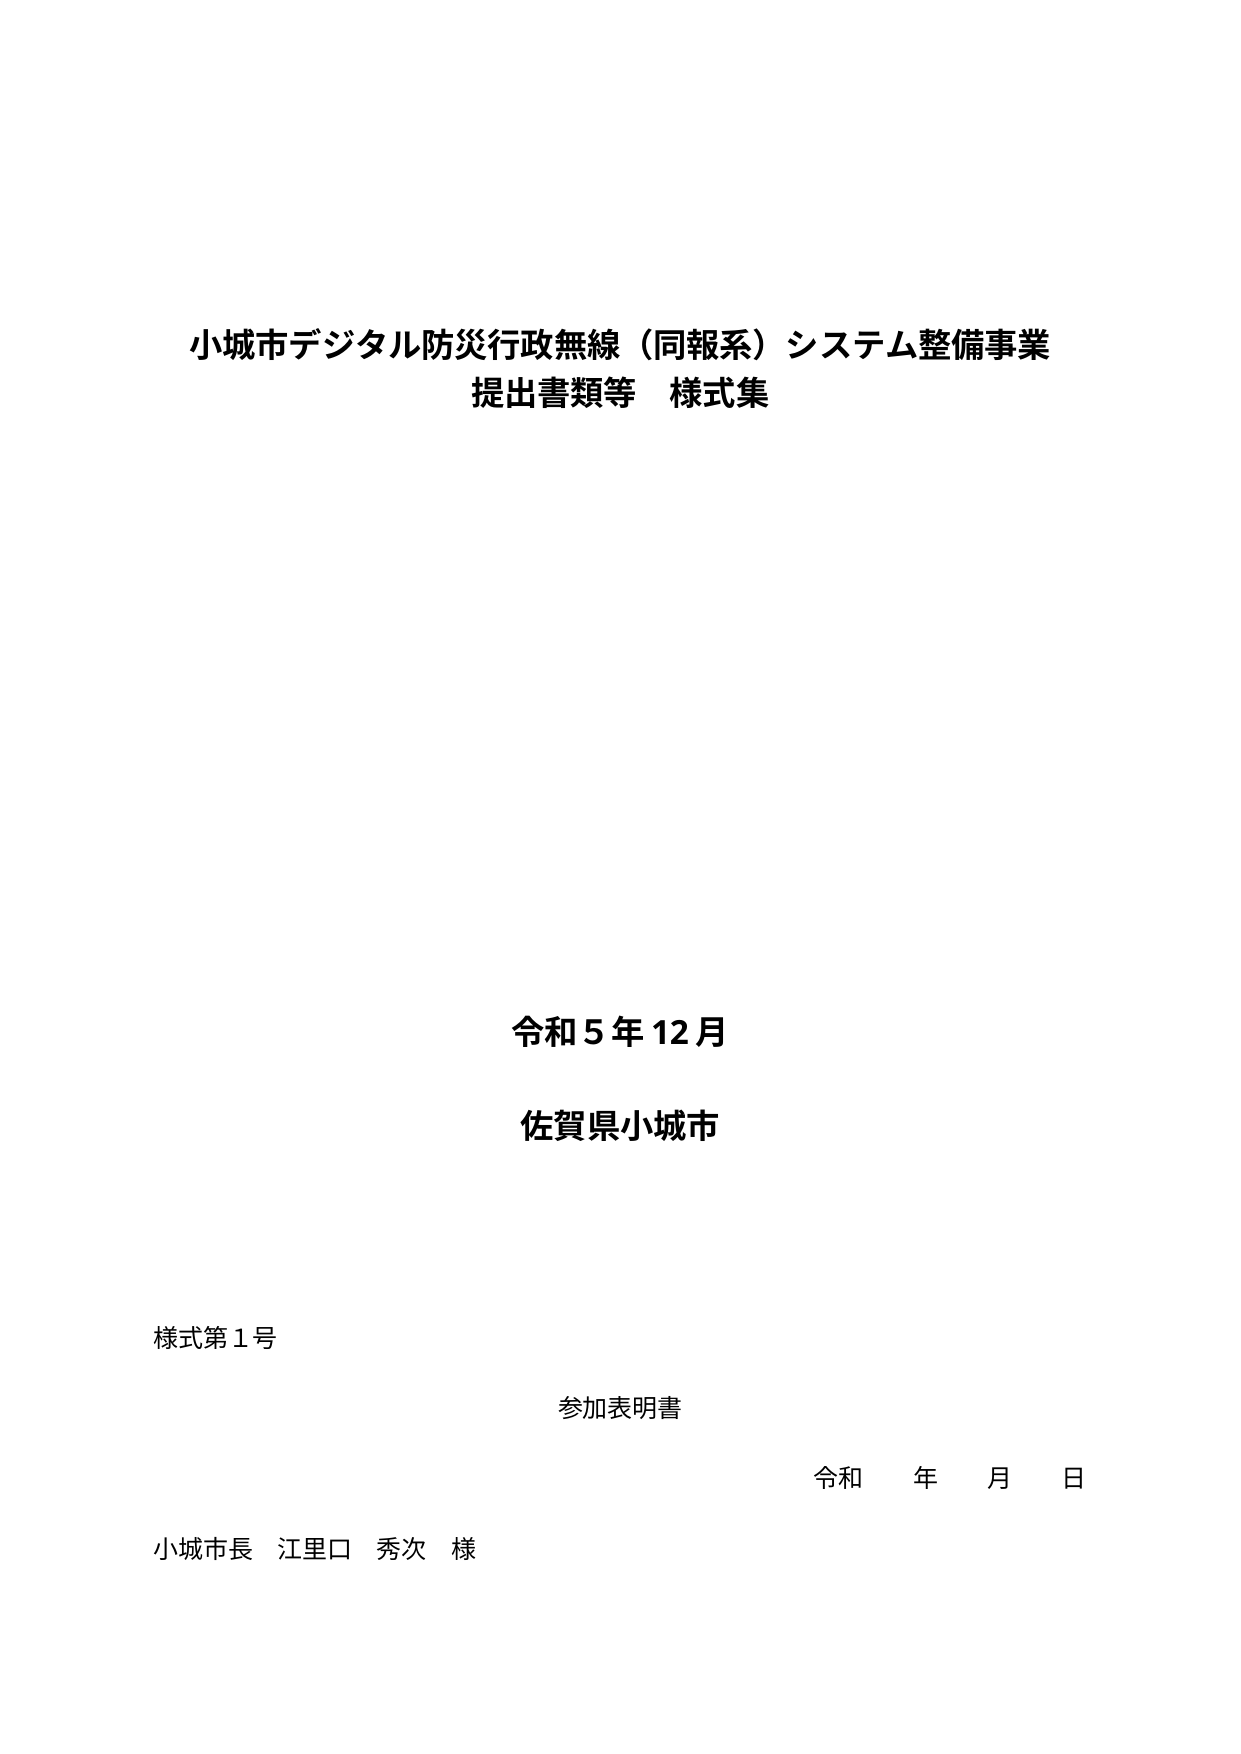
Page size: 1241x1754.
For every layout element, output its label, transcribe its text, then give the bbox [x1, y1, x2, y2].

text 提出書類等 様式集 [153, 367, 1087, 415]
text 小城市デジタル防災行政無線（同報系）システム整備事業 [153, 319, 1087, 367]
text 令和 年 月 日 [153, 1459, 1087, 1495]
text 令和５年12月 [153, 1006, 1087, 1054]
text 様式第１号 [153, 1318, 1087, 1354]
text 小城市長 江里口 秀次 様 [153, 1529, 1087, 1565]
text 参加表明書 [153, 1388, 1087, 1425]
text 佐賀県小城市 [153, 1100, 1087, 1148]
